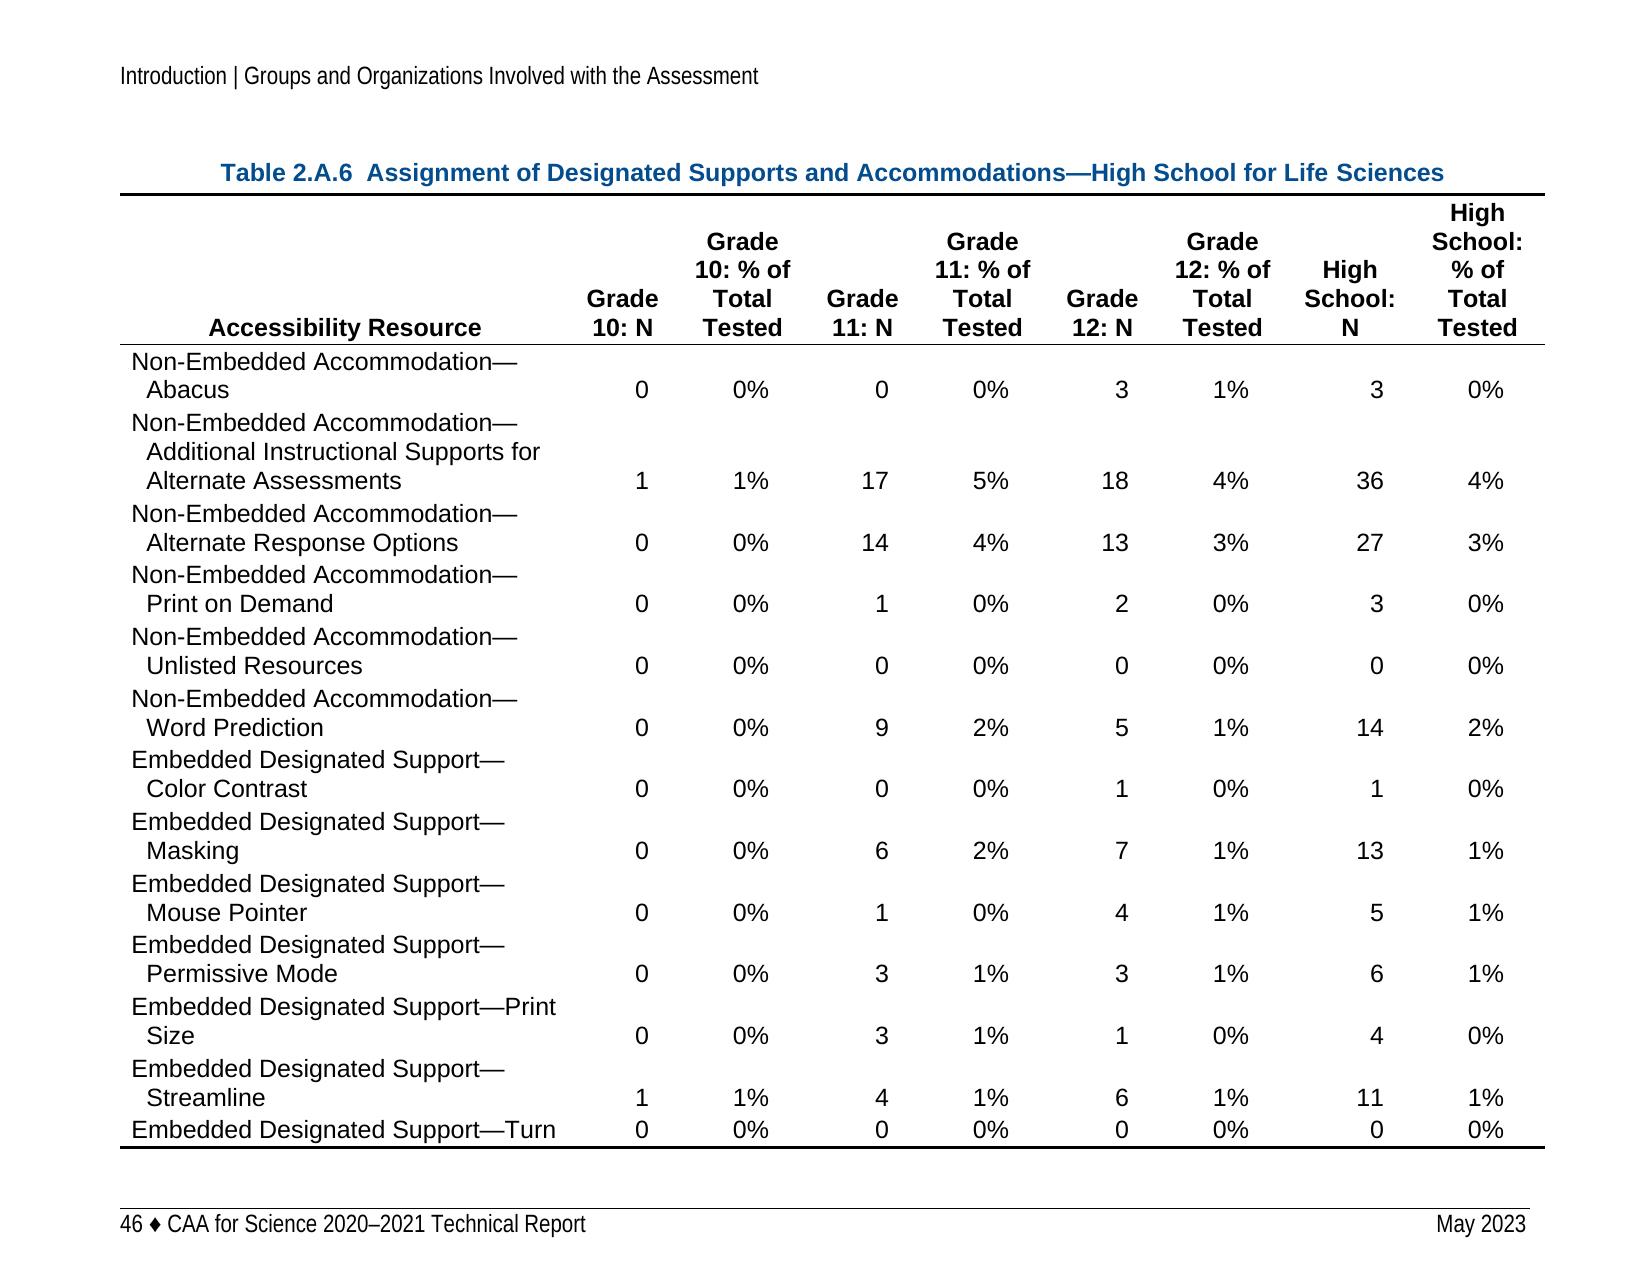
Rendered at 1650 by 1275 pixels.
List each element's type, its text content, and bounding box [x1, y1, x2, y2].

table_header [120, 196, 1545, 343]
text Table 2.A.6 Assignment of Designated Supports and Accommodations—High School for Life Sciences [135, 157, 1530, 186]
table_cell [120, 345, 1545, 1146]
